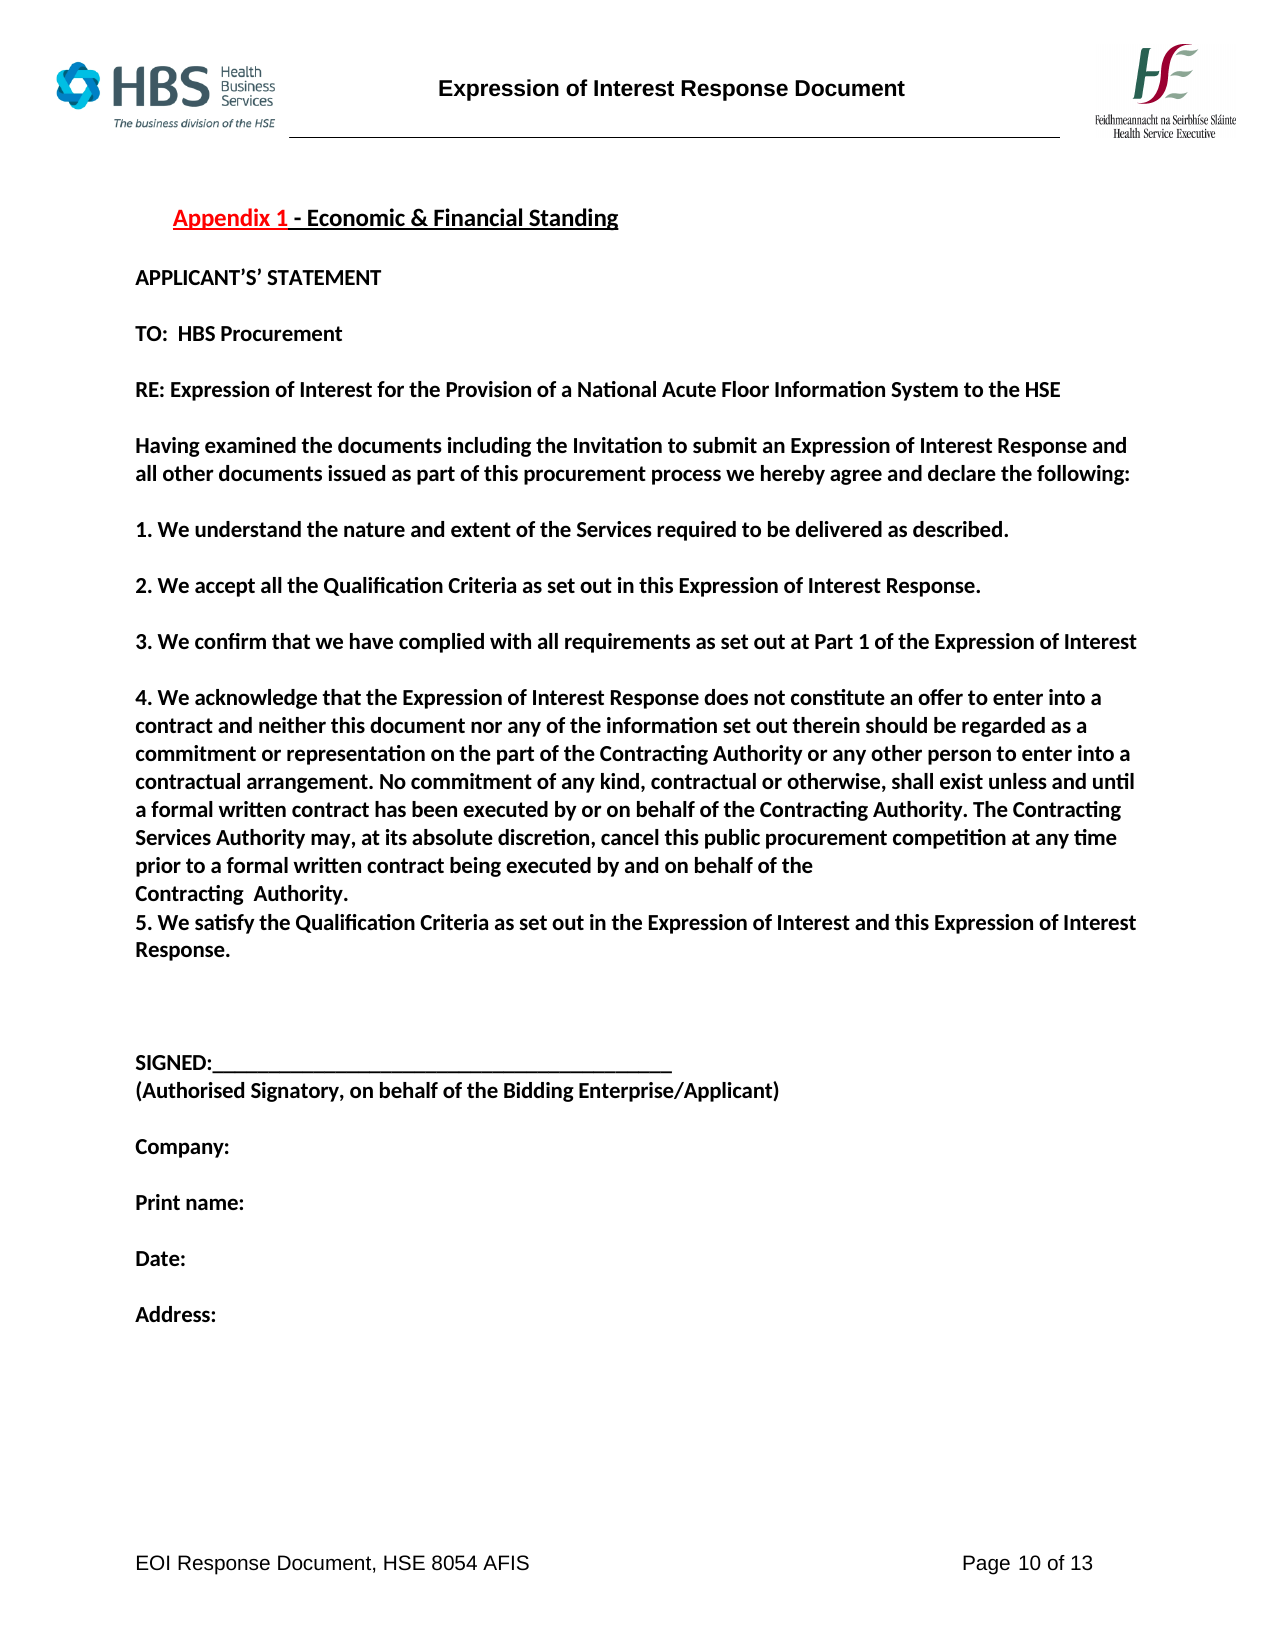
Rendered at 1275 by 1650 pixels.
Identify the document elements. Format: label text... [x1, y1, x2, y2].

text 2. We accept all the Qualification Criteria as set out in this Expression of Interest Response. [135, 571, 1140, 599]
text Having examined the documents including the Invitation to submit an Expression of Interest Response and all other documents issued as part of this procurement process we hereby agree and declare the following: [135, 431, 1140, 487]
text TO: HBS Procurement [135, 319, 1140, 347]
picture [48, 40, 290, 138]
text Address: [135, 1300, 1140, 1328]
text (Authorised Signatory, on behalf of the Bidding Enterprise/Applicant) [135, 1076, 1140, 1104]
text Print name: [135, 1188, 1140, 1216]
text SIGNED:_________________________________________ [135, 1048, 1140, 1076]
text Company: [135, 1132, 1140, 1160]
text Contracting Authority. [135, 879, 1140, 908]
text APPLICANT’S’ STATEMENT [135, 263, 1140, 291]
text 5. We satisfy the Qualification Criteria as set out in the Expression of Interest and this Expression of Interest Response. [135, 908, 1140, 964]
text 4. We acknowledge that the Expression of Interest Response does not constitute an offer to enter into a contract and neither this document nor any of the information set out therein should be regarded as a commitment or representation on the part of the Contracting Authority or any other person to enter into a contractual arrangement. No commitment of any kind, contractual or otherwise, shall exist unless and until a formal written contract has been executed by or on behalf of the Contracting Authority. The Contracting Services Authority may, at its absolute discretion, cancel this public procurement competition at any time prior to a formal written contract being executed by and on behalf of the [135, 683, 1140, 879]
list Appendix 1 - Economic & Financial Standing [173, 202, 1140, 233]
text RE: Expression of Interest for the Provision of a National Acute Floor Information System to the HSE [135, 375, 1140, 403]
picture [1095, 44, 1236, 138]
text Date: [135, 1244, 1140, 1272]
text 3. We confirm that we have complied with all requirements as set out at Part 1 of the Expression of Interest [135, 627, 1140, 655]
text 1. We understand the nature and extent of the Services required to be delivered as described. [135, 515, 1140, 543]
